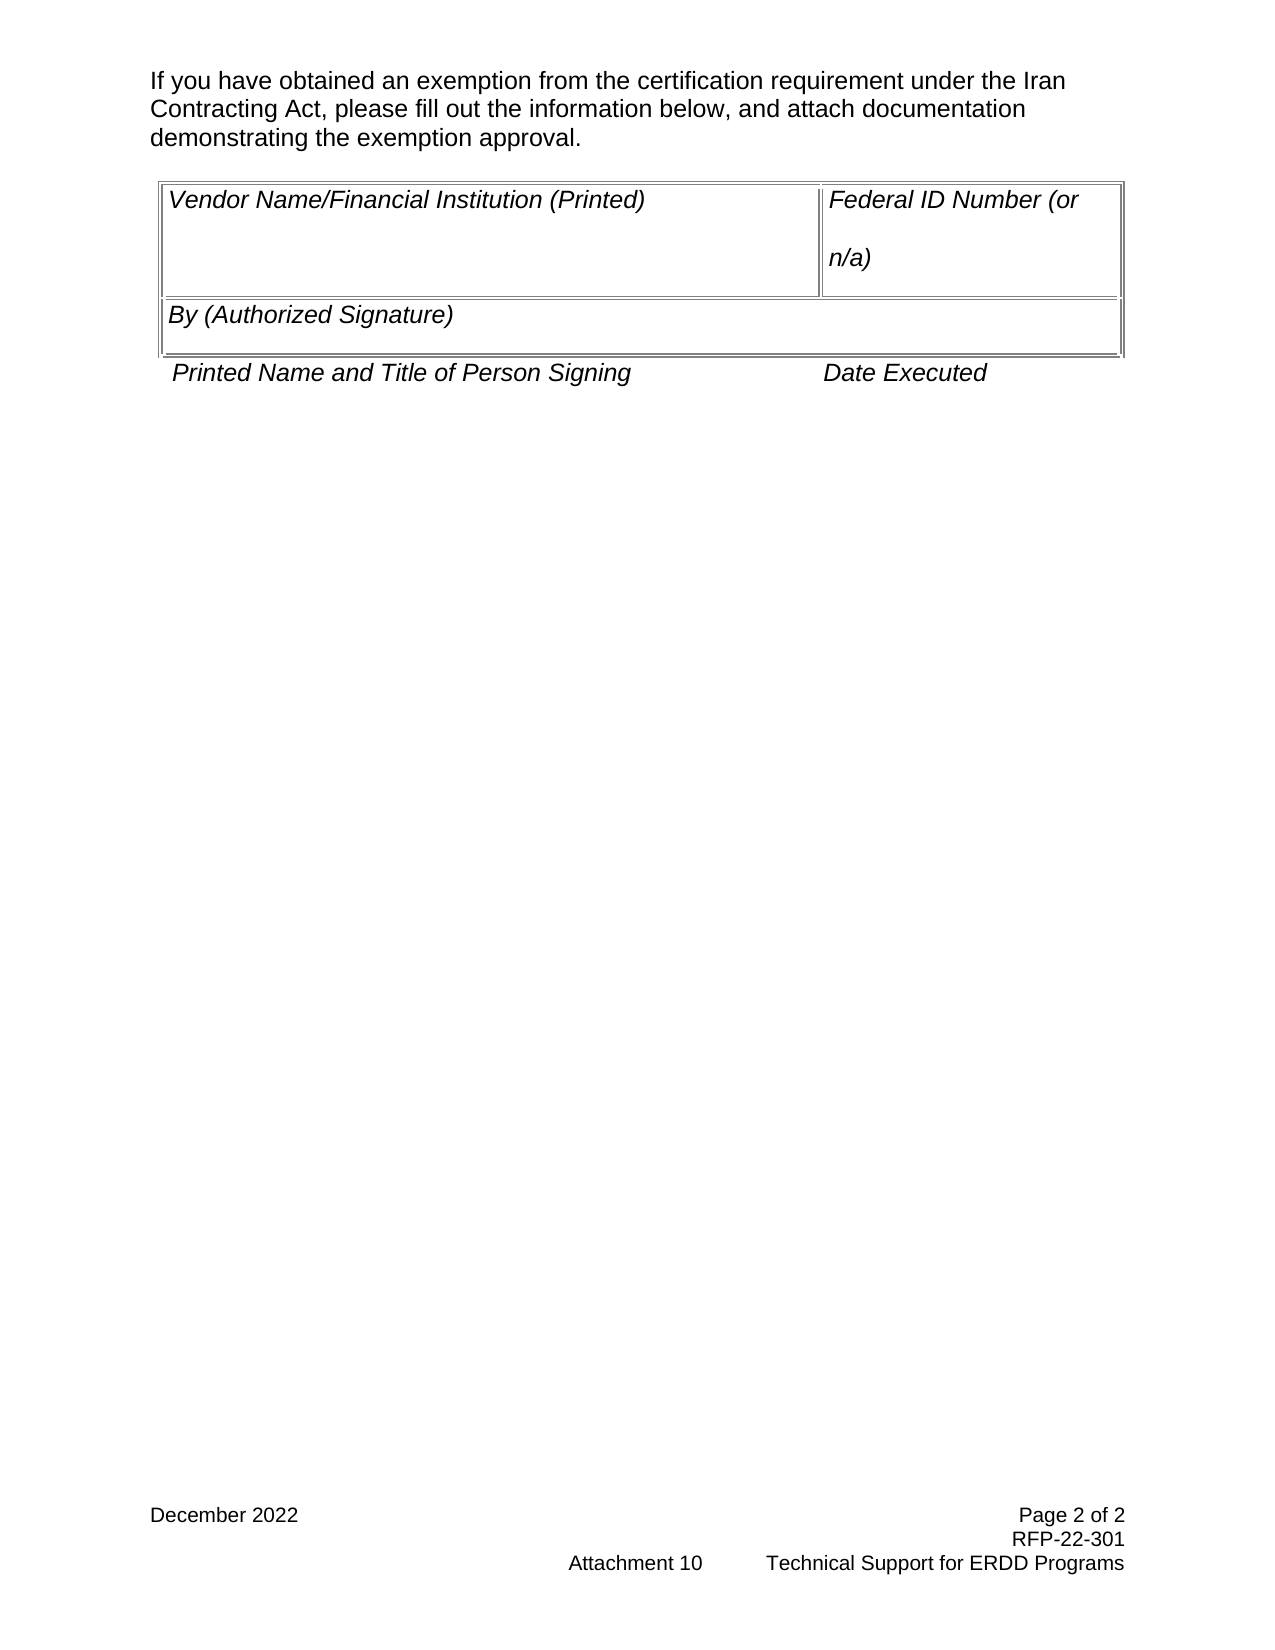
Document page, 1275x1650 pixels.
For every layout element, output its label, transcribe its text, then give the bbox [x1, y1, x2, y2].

table_cell Printed Name and Title of Person Signing [160, 353, 821, 410]
table_header Vendor Name/Financial Institution (Printed) [160, 182, 821, 296]
table_header Federal ID Number (or n/a) [821, 185, 1120, 296]
table_cell Date Executed [821, 353, 1122, 410]
table_cell By (Authorized Signature) [160, 296, 1122, 353]
text If you have obtained an exemption from the certification requirement under the Iran Contracting Act, please fill out the information below, and attach documentation demonstrating the exemption approval. [150, 66, 1125, 152]
